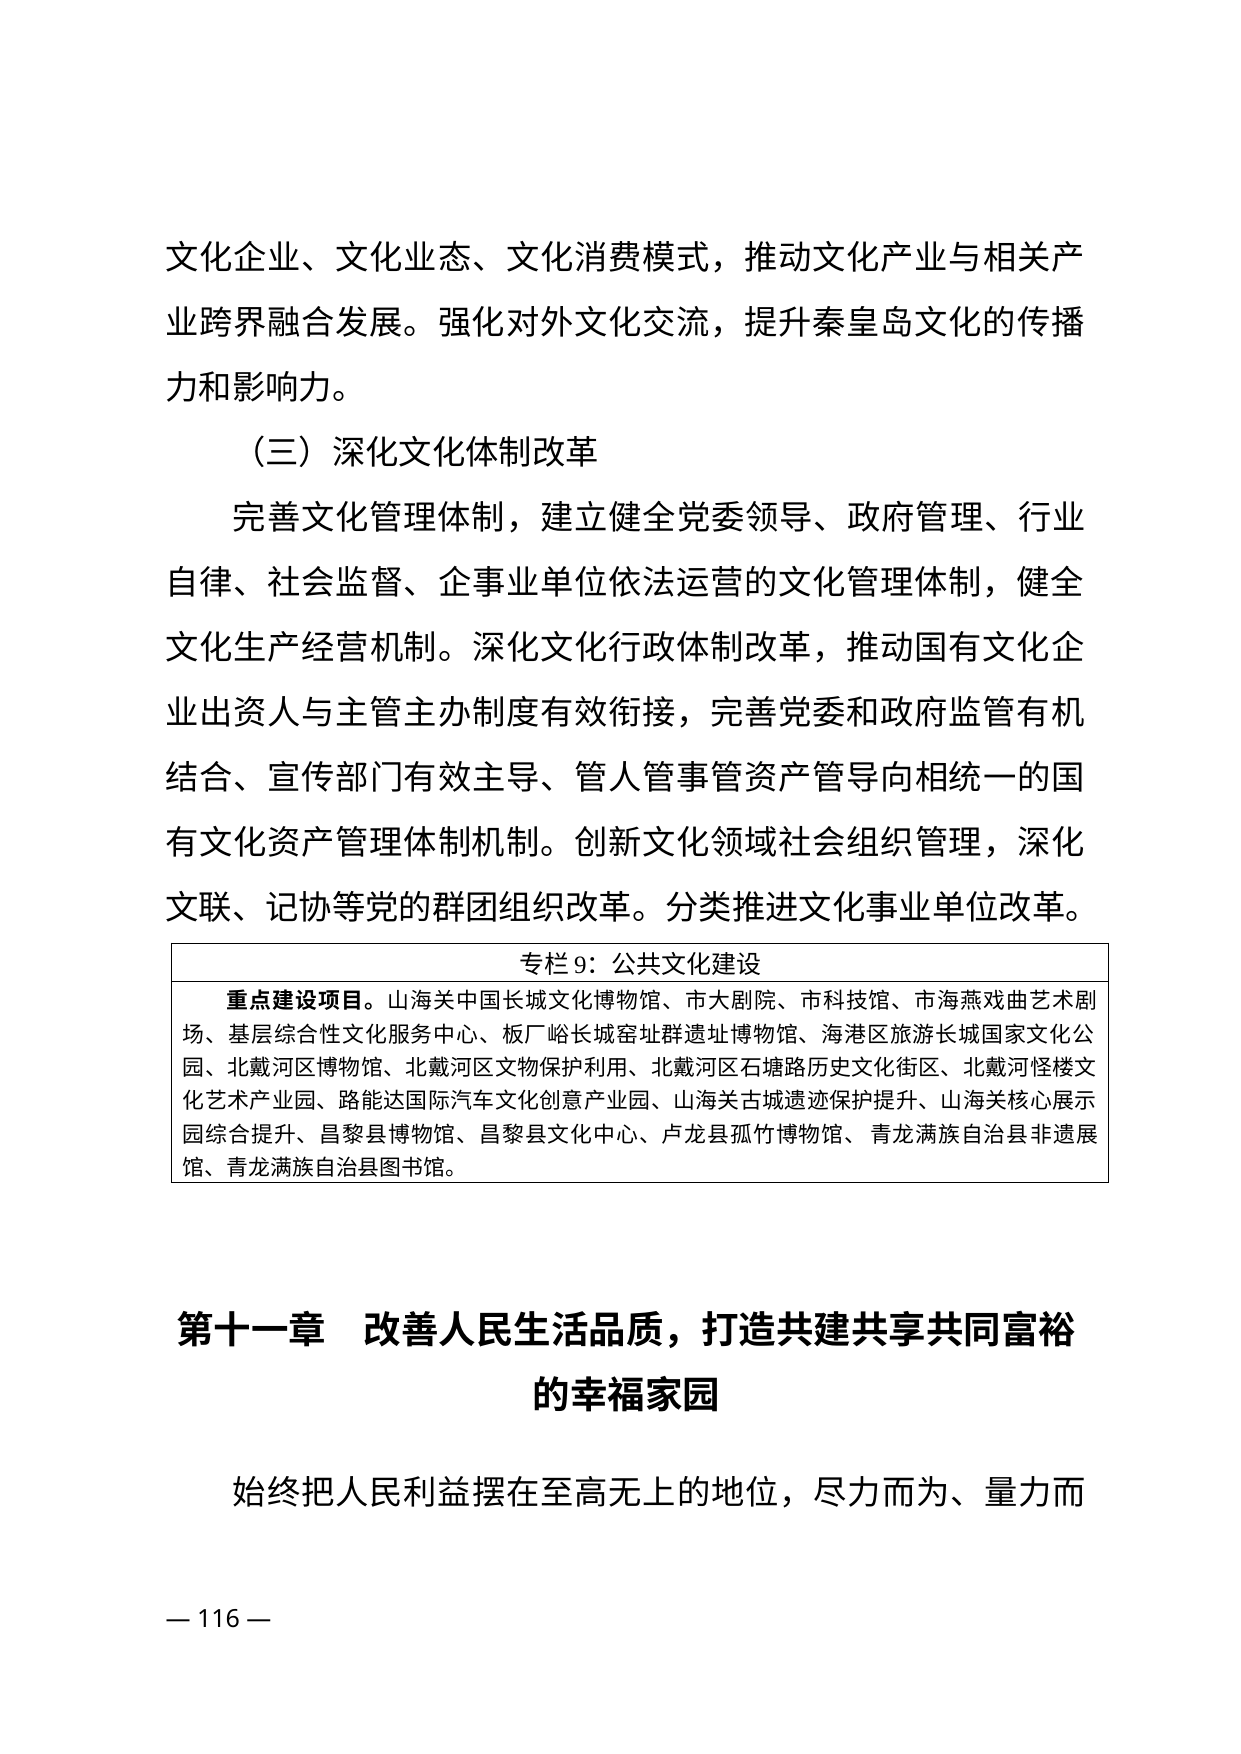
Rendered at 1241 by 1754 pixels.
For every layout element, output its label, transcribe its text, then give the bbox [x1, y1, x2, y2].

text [165, 222, 1087, 417]
text （三）深化文化体制改革 [165, 417, 1087, 482]
text 第十一章 改善人民生活品质，打造共建共享共同富裕的幸福家园 [165, 1295, 1087, 1425]
text 完善文化管理体制，建立健全党委领导、政府管理、行业自律、社会监督、企事业单位依法运营的文化管理体制，健全文化生产经营机制。深化文化行政体制改革，推动国有文化企业出资人与主管主办制度有效衔接，完善党委和政府监管有机结合、宣传部门有效主导、管人管事管资产管导向相统一的国有文化资产管理体制机制。创新文化领域社会组织管理，深化文联、记协等党的群团组织改革。分类推进文化事业单位改革。 [165, 482, 1087, 937]
table_header 专栏9：公共文化建设 [172, 944, 1108, 981]
table_cell 重点建设项目。山海关中国长城文化博物馆、市大剧院、市科技馆、市海燕戏曲艺术剧场、基层综合性文化服务中心、板厂峪长城窑址群遗址博物馆、海港区旅游长城国家文化公园、北戴河区博物馆、北戴河区文物保护利用、北戴河区石塘路历史文化街区、北戴河怪楼文化艺术产业园、路能达国际汽车文化创意产业园、山海关古城遗迹保护提升、山海关核心展示园综合提升、昌黎县博物馆、昌黎县文化中心、卢龙县孤竹博物馆、青龙满族自治县非遗展馆、青龙满族自治县图书馆。 [172, 982, 1108, 1182]
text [165, 1457, 1087, 1522]
